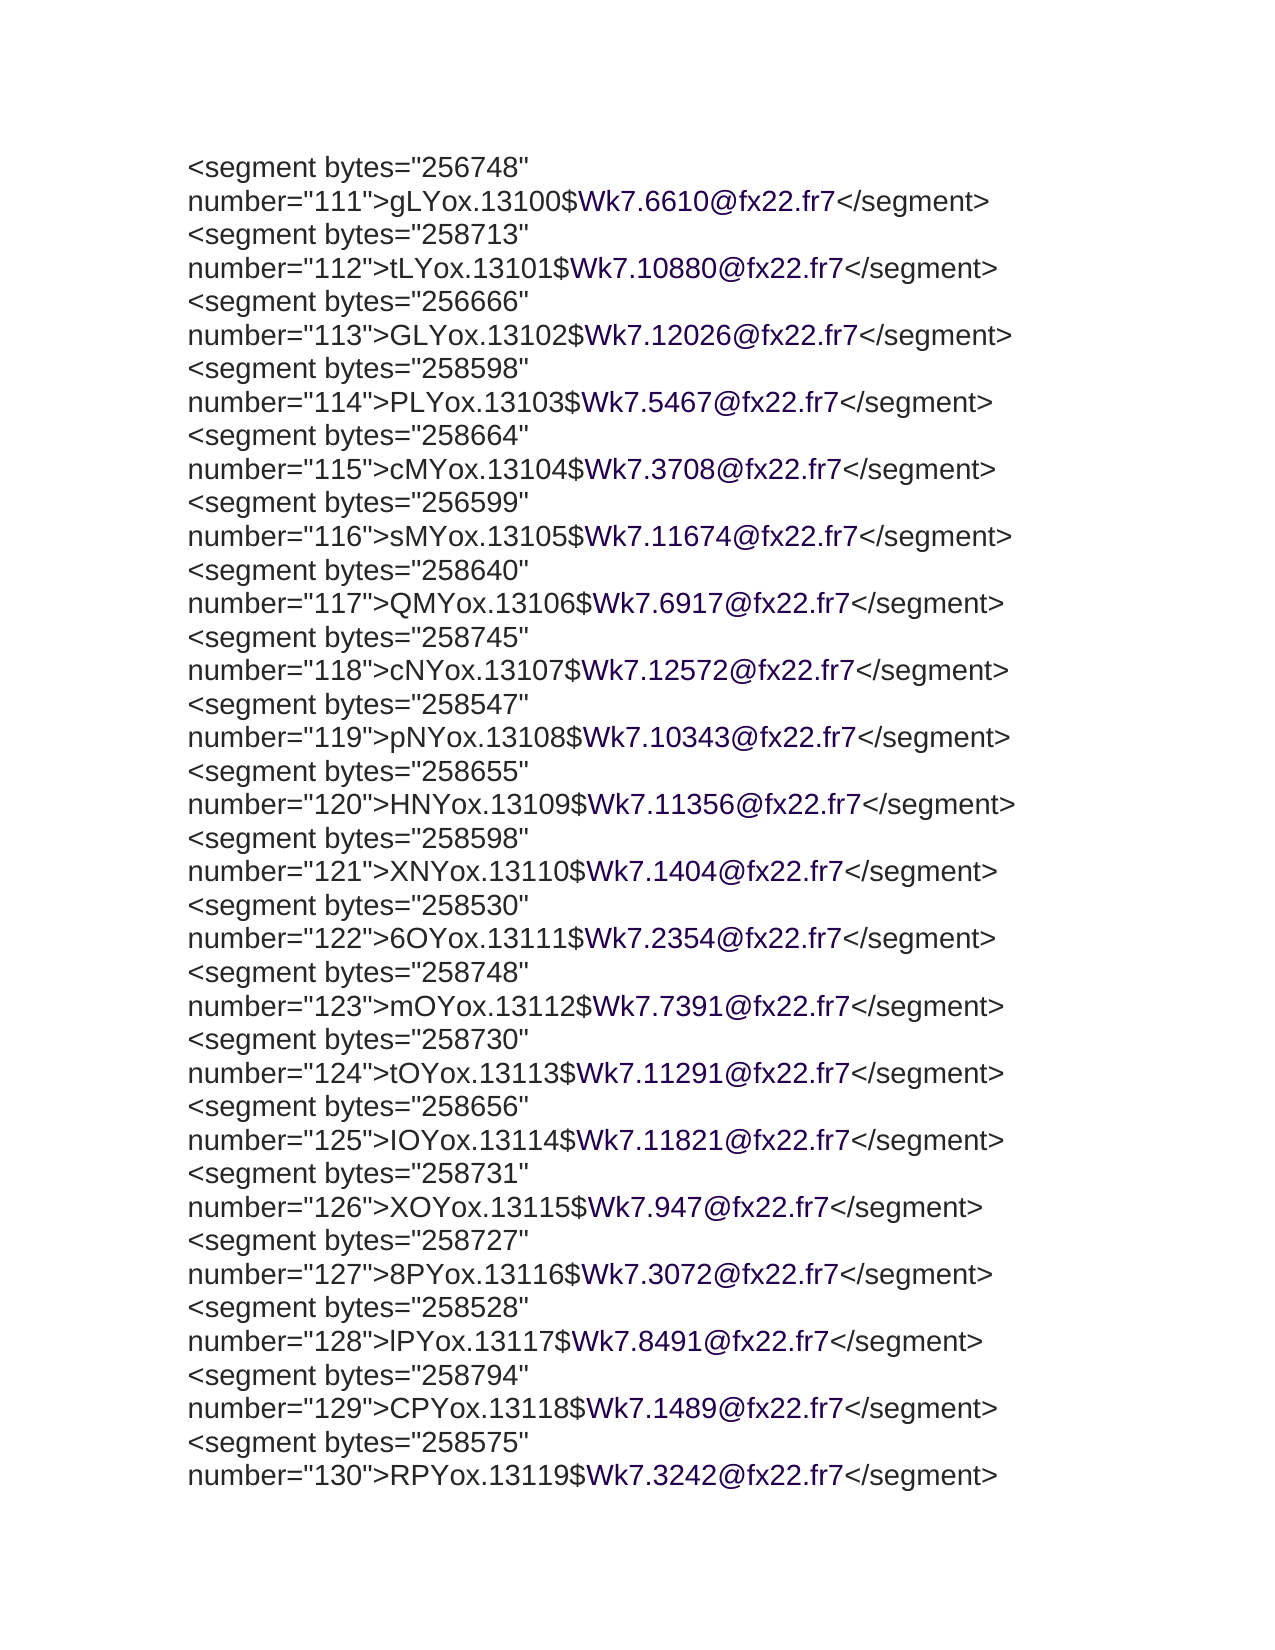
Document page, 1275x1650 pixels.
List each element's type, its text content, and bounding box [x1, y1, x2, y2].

text <segment bytes="258528" number="128">lPYox.13117$Wk7.8491@fx22.fr7</segment> [187, 1290, 1087, 1357]
text <segment bytes="258794" number="129">CPYox.13118$Wk7.1489@fx22.fr7</segment> [187, 1357, 1087, 1424]
text <segment bytes="258664" number="115">cMYox.13104$Wk7.3708@fx22.fr7</segment> [187, 418, 1087, 485]
text <segment bytes="258598" number="121">XNYox.13110$Wk7.1404@fx22.fr7</segment> [187, 821, 1087, 888]
text <segment bytes="258727" number="127">8PYox.13116$Wk7.3072@fx22.fr7</segment> [187, 1223, 1087, 1290]
text <segment bytes="258731" number="126">XOYox.13115$Wk7.947@fx22.fr7</segment> [187, 1156, 1087, 1223]
text <segment bytes="258575" number="130">RPYox.13119$Wk7.3242@fx22.fr7</segment> [187, 1424, 1087, 1492]
text <segment bytes="258730" number="124">tOYox.13113$Wk7.11291@fx22.fr7</segment> [187, 1022, 1087, 1089]
text <segment bytes="256599" number="116">sMYox.13105$Wk7.11674@fx22.fr7</segment> [187, 485, 1087, 552]
text <segment bytes="258748" number="123">mOYox.13112$Wk7.7391@fx22.fr7</segment> [187, 955, 1087, 1022]
text <segment bytes="258640" number="117">QMYox.13106$Wk7.6917@fx22.fr7</segment> [187, 552, 1087, 619]
text <segment bytes="256666" number="113">GLYox.13102$Wk7.12026@fx22.fr7</segment> [187, 284, 1087, 351]
text <segment bytes="258547" number="119">pNYox.13108$Wk7.10343@fx22.fr7</segment> [187, 687, 1087, 754]
text <segment bytes="258655" number="120">HNYox.13109$Wk7.11356@fx22.fr7</segment> [187, 754, 1087, 821]
text <segment bytes="258598" number="114">PLYox.13103$Wk7.5467@fx22.fr7</segment> [187, 351, 1087, 418]
text <segment bytes="256748" number="111">gLYox.13100$Wk7.6610@fx22.fr7</segment> [187, 150, 1087, 217]
text <segment bytes="258745" number="118">cNYox.13107$Wk7.12572@fx22.fr7</segment> [187, 619, 1087, 687]
text <segment bytes="258656" number="125">IOYox.13114$Wk7.11821@fx22.fr7</segment> [187, 1089, 1087, 1156]
text <segment bytes="258713" number="112">tLYox.13101$Wk7.10880@fx22.fr7</segment> [187, 217, 1087, 284]
text <segment bytes="258530" number="122">6OYox.13111$Wk7.2354@fx22.fr7</segment> [187, 888, 1087, 955]
